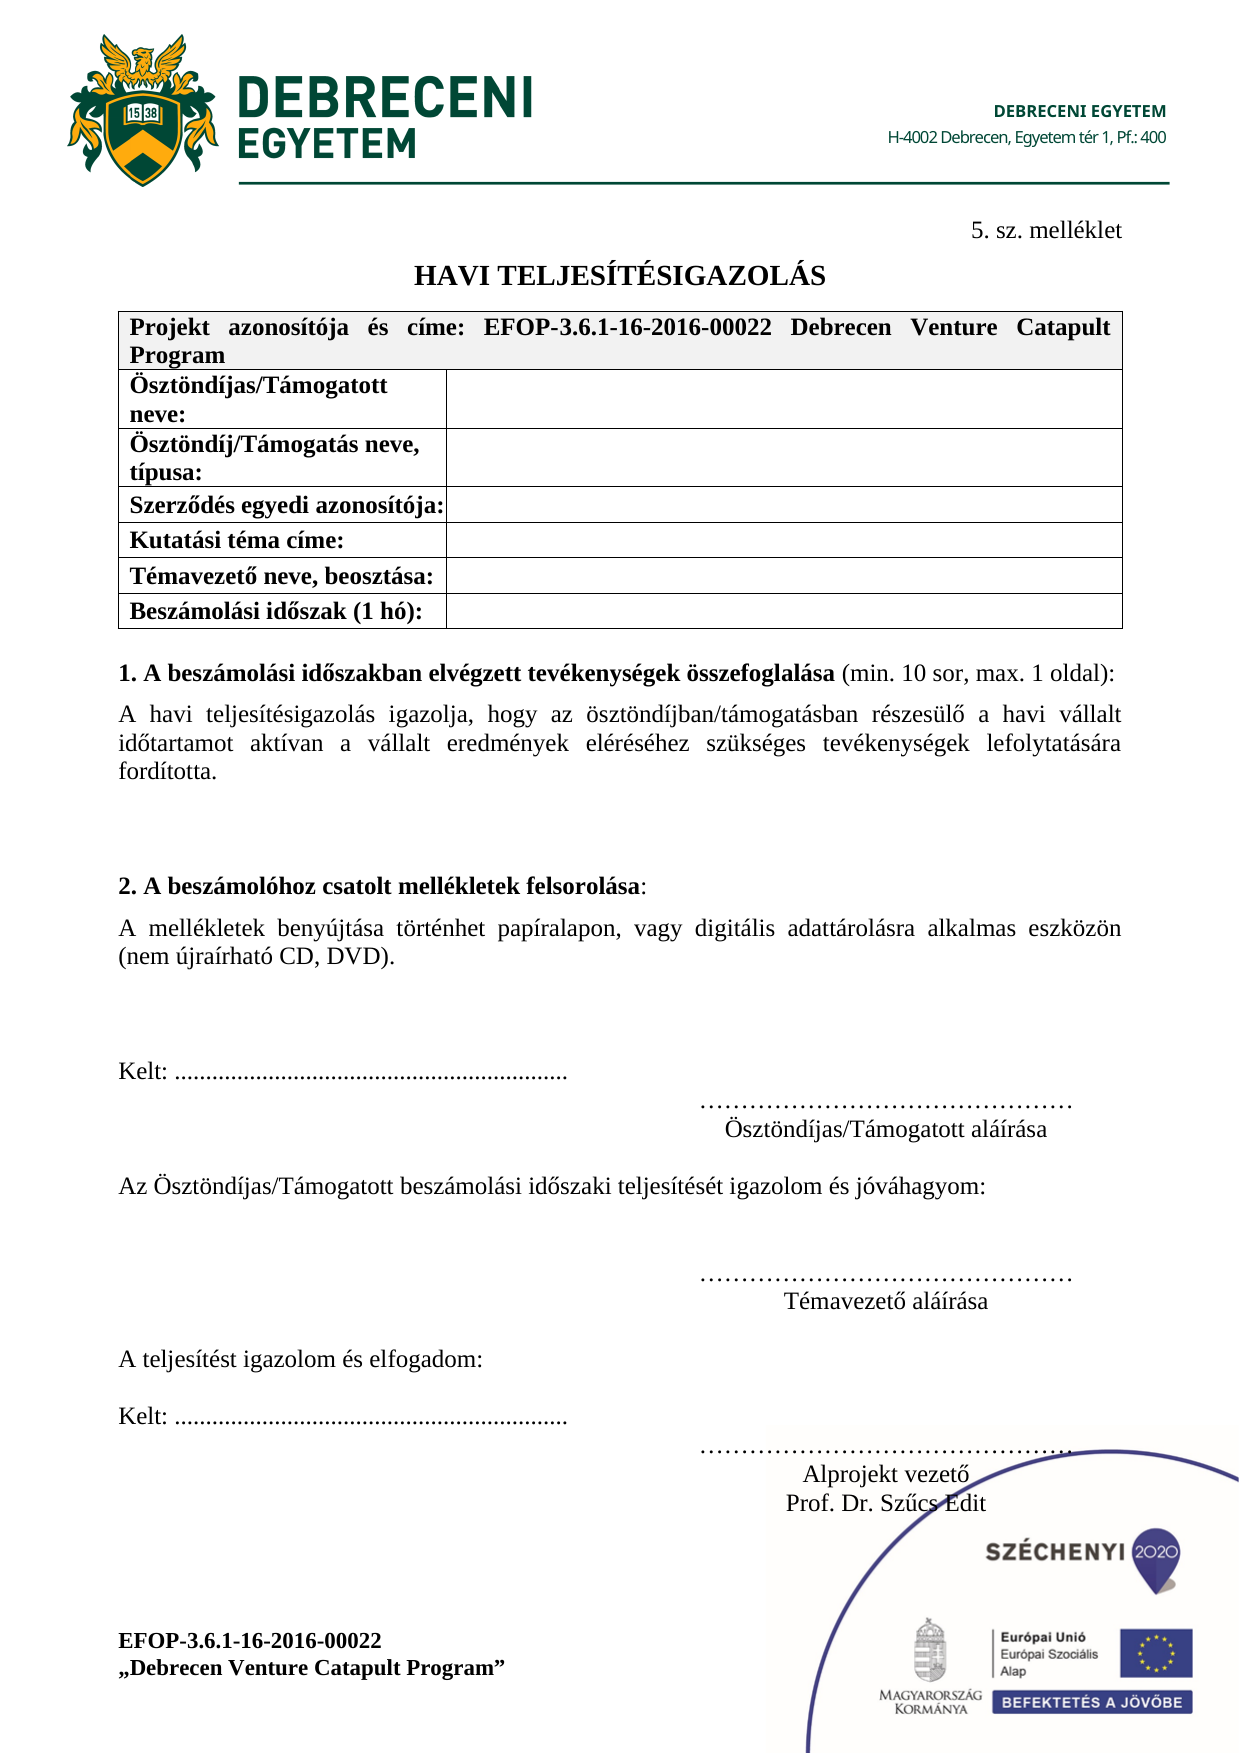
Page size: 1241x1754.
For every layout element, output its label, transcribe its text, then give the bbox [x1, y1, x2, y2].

table_cell [447, 487, 1122, 522]
text Prof. Dr. Szűcs Edit [118, 1488, 1122, 1516]
table_cell Kutatási téma címe: [119, 523, 446, 557]
table_cell Ösztöndíj/Támogatás neve, típusa: [119, 429, 446, 486]
table_cell Ösztöndíjas/Támogatott neve: [119, 370, 446, 428]
table_cell [447, 523, 1122, 557]
table_cell [447, 594, 1122, 628]
text Kelt: [118, 1401, 1122, 1430]
text 5. sz. melléklet [118, 215, 1122, 243]
table_cell [447, 558, 1122, 592]
text Témavezető aláírása [118, 1286, 1122, 1315]
table_cell [447, 370, 1122, 428]
text A mellékletek benyújtása történhet papíralapon, vagy digitális adattárolásra alkalmas eszközön (nem újraírható CD, DVD). [118, 913, 1122, 970]
text ……………………………………… [118, 1430, 1122, 1459]
text A teljesítést igazolom és elfogadom: [118, 1344, 1122, 1373]
picture [8, 1, 1238, 235]
text ……………………………………… [118, 1085, 1122, 1114]
text Az Ösztöndíjas/Támogatott beszámolási időszaki teljesítését igazolom és jóváhagyom: [118, 1171, 1122, 1200]
text ……………………………………… [118, 1258, 1122, 1286]
text A havi teljesítésigazolás igazolja, hogy az ösztöndíjban/támogatásban részesülő a havi vállalt időtartamot aktívan a vállalt eredmények eléréséhez szükséges tevékenységek lefolytatására fordította. [118, 699, 1122, 785]
picture [765, 1425, 1239, 1753]
table_cell Szerződés egyedi azonosítója: [119, 487, 446, 522]
table_cell Beszámolási időszak (1 hó): [119, 594, 446, 628]
text 2. A beszámolóhoz csatolt mellékletek felsorolása: [118, 871, 1122, 900]
table_cell [447, 429, 1122, 486]
text Alprojekt vezető [118, 1459, 1122, 1488]
text Kelt: [118, 1056, 1122, 1085]
text Ösztöndíjas/Támogatott aláírása [118, 1114, 1122, 1143]
table_cell Témavezető neve, beosztása: [119, 558, 446, 592]
table_header Projekt azonosítója és címe: EFOP-3.6.1-16-2016-00022 Debrecen Venture Catapult Program [119, 312, 1122, 369]
text 1. A beszámolási időszakban elvégzett tevékenységek összefoglalása (min. 10 sor, max. 1 oldal): [118, 658, 1122, 686]
text HAVI TELJESÍTÉSIGAZOLÁS [118, 258, 1122, 291]
